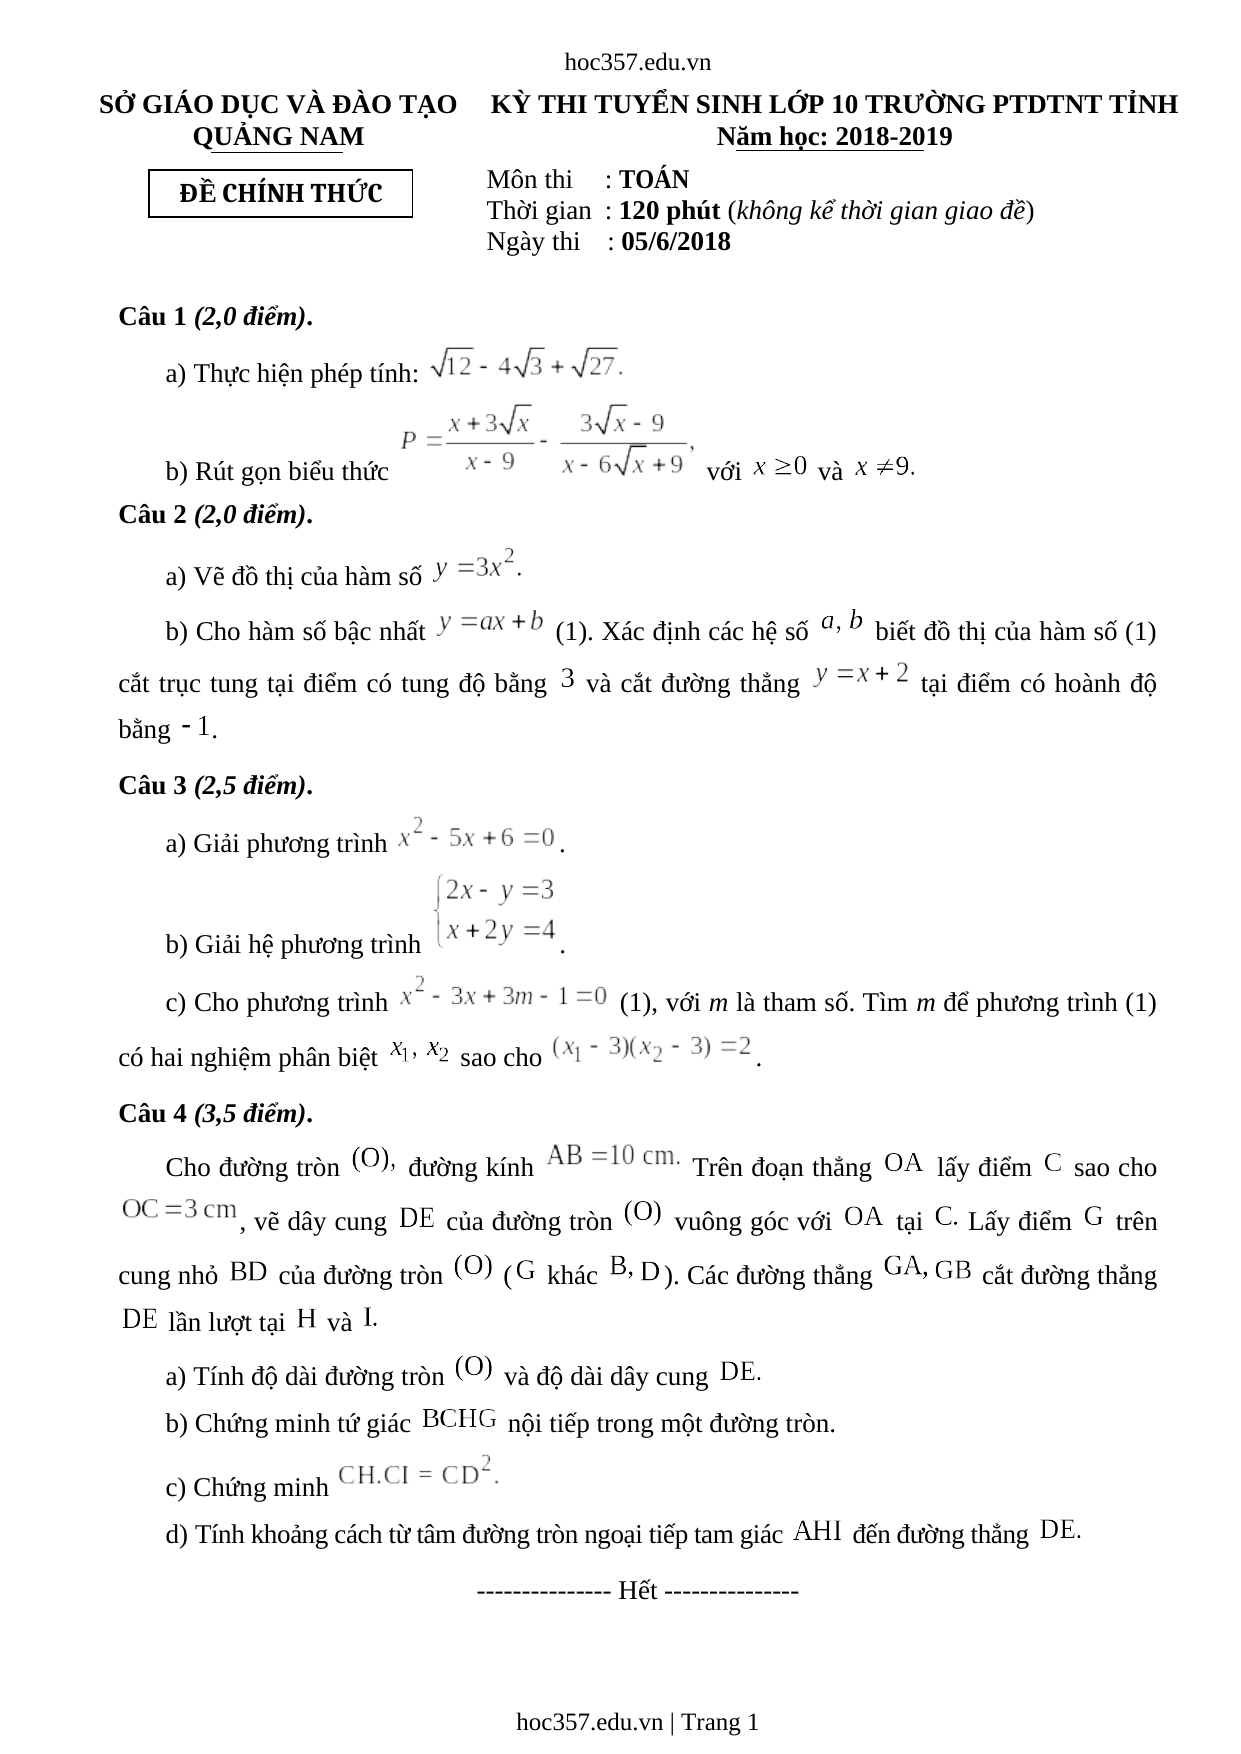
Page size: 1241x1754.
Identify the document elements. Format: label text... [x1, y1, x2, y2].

text c) Chứng minh [118, 1451, 1157, 1502]
text b) Giải hệ phương trình . [118, 870, 1157, 959]
text b) Cho hàm số bậc nhất (1). Xác định các hệ số biết đồ thị của hàm số (1) cắt trục tung tại điểm có tung độ bằng và cắt đường thẳng tại điểm có hoành độ bằng . [118, 603, 1157, 744]
text Câu 4 (3,5 điểm). [118, 1097, 1157, 1128]
text d) Tính khoảng cách từ tâm đường tròn ngoại tiếp tam giác đến đường thẳng [118, 1515, 1157, 1549]
text Cho đường tròn đường kính Trên đoạn thẳng lấy điểm sao cho , vẽ dây cung của đường tròn vuông góc với tại Lấy điểm trên cung nhỏ của đường tròn ( khác ). Các đường thẳng cắt đường thẳng lần lượt tại và [118, 1141, 1157, 1337]
text b) Rút gọn biểu thức với và [118, 401, 1157, 486]
text a) Giải phương trình . [118, 813, 1157, 858]
text a) Tính độ dài đường tròn và độ dài dây cung [118, 1349, 1157, 1391]
text Câu 2 (2,0 điểm). [118, 498, 1157, 529]
table_cell Môn thi : TOÁN Thời gian : 120 phút (không kể thời gian giao đề) Ngày thi : 05/6/2018 [475, 163, 1194, 256]
text Câu 1 (2,0 điểm). [118, 300, 1157, 331]
table_cell [82, 163, 475, 256]
text c) Cho phương trình (1), với m là tham số. Tìm m để phương trình (1) có hai nghiệm phân biệt sao cho . [118, 971, 1157, 1072]
table_header SỞ GIÁO DỤC VÀ ĐÀO TẠO QUẢNG NAM [82, 89, 475, 163]
text Câu 3 (2,5 điểm). [118, 769, 1157, 800]
table_header KỲ THI TUYỂN SINH LỚP 10 TRƯỜNG PTDTNT TỈNH Năm học: 2018-2019 [475, 89, 1194, 163]
text --------------- Hết --------------- [118, 1574, 1157, 1605]
text a) Thực hiện phép tính: [118, 343, 1157, 389]
text a) Vẽ đồ thị của hàm số [118, 542, 1157, 591]
text b) Chứng minh tứ giác nội tiếp trong một đường tròn. [118, 1404, 1157, 1438]
